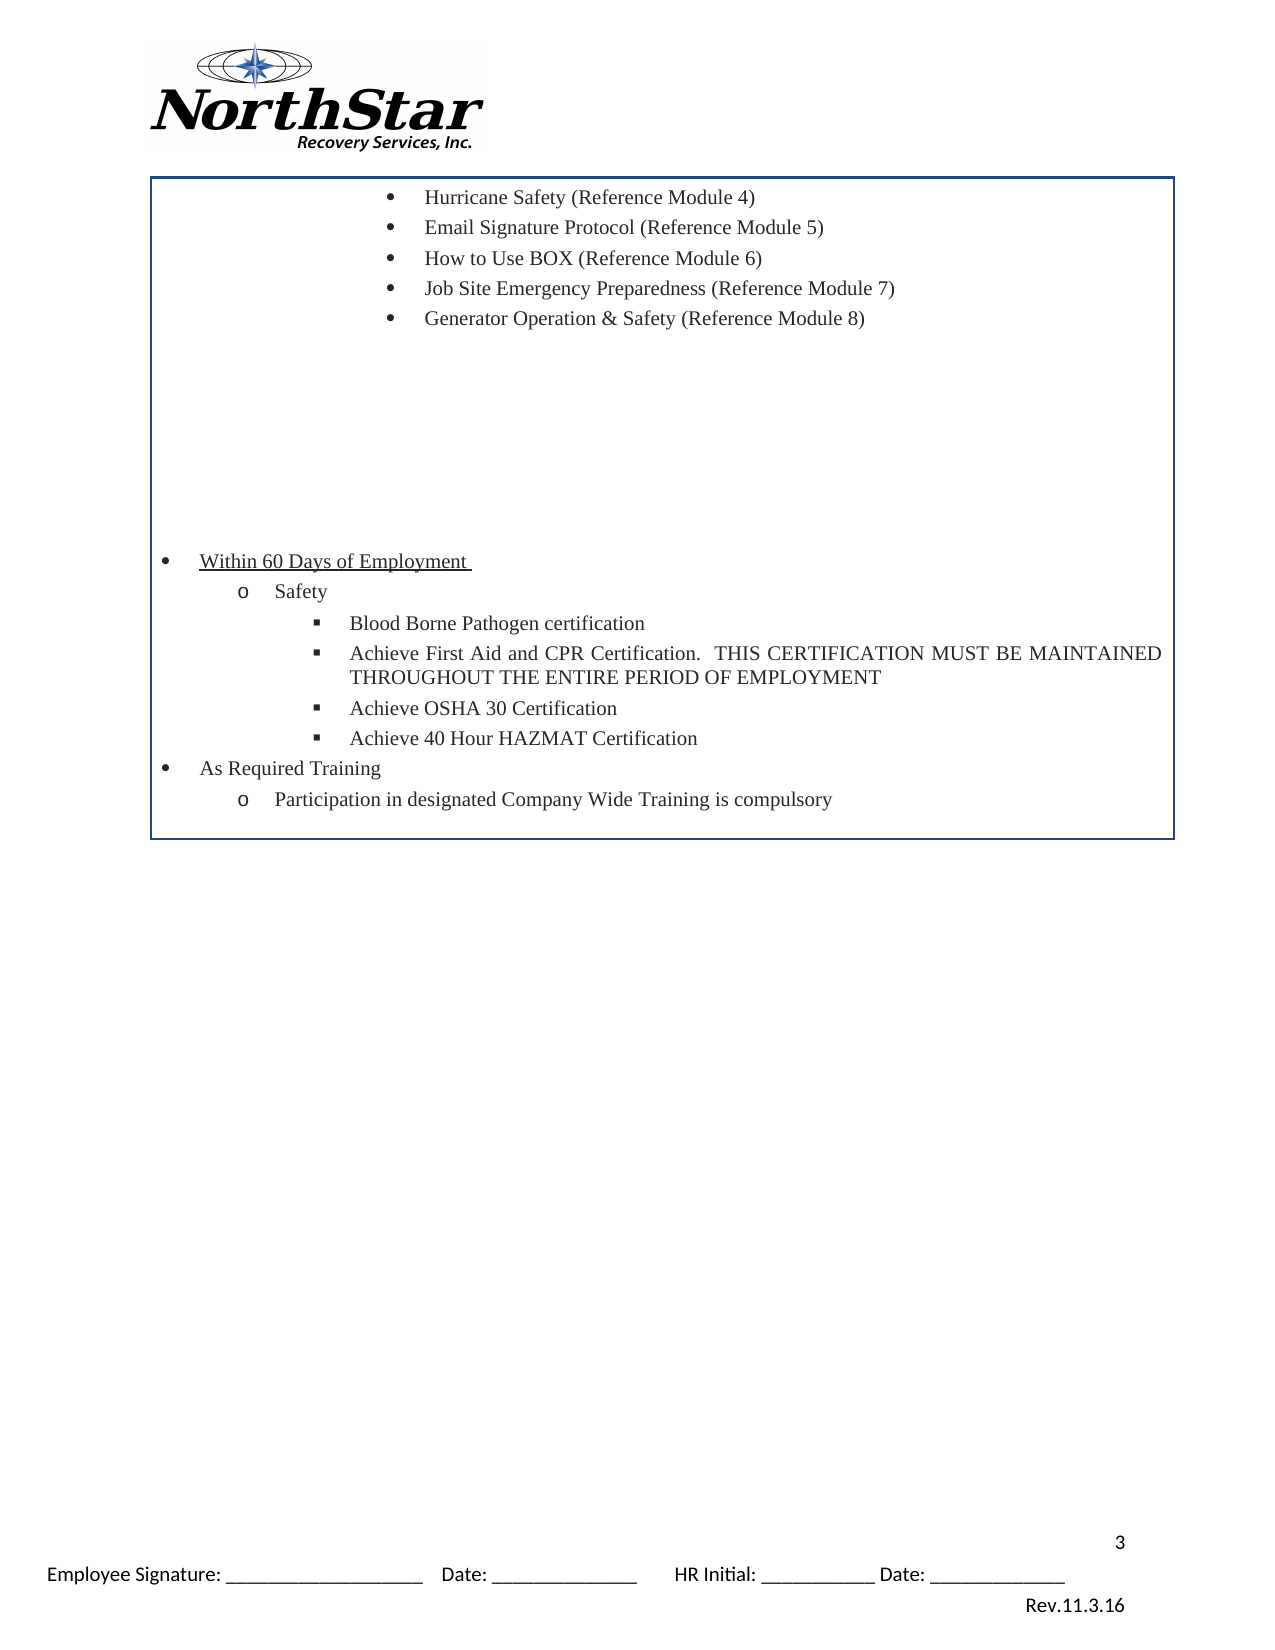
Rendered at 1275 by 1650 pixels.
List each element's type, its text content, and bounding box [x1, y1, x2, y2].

picture [150, 43, 484, 152]
